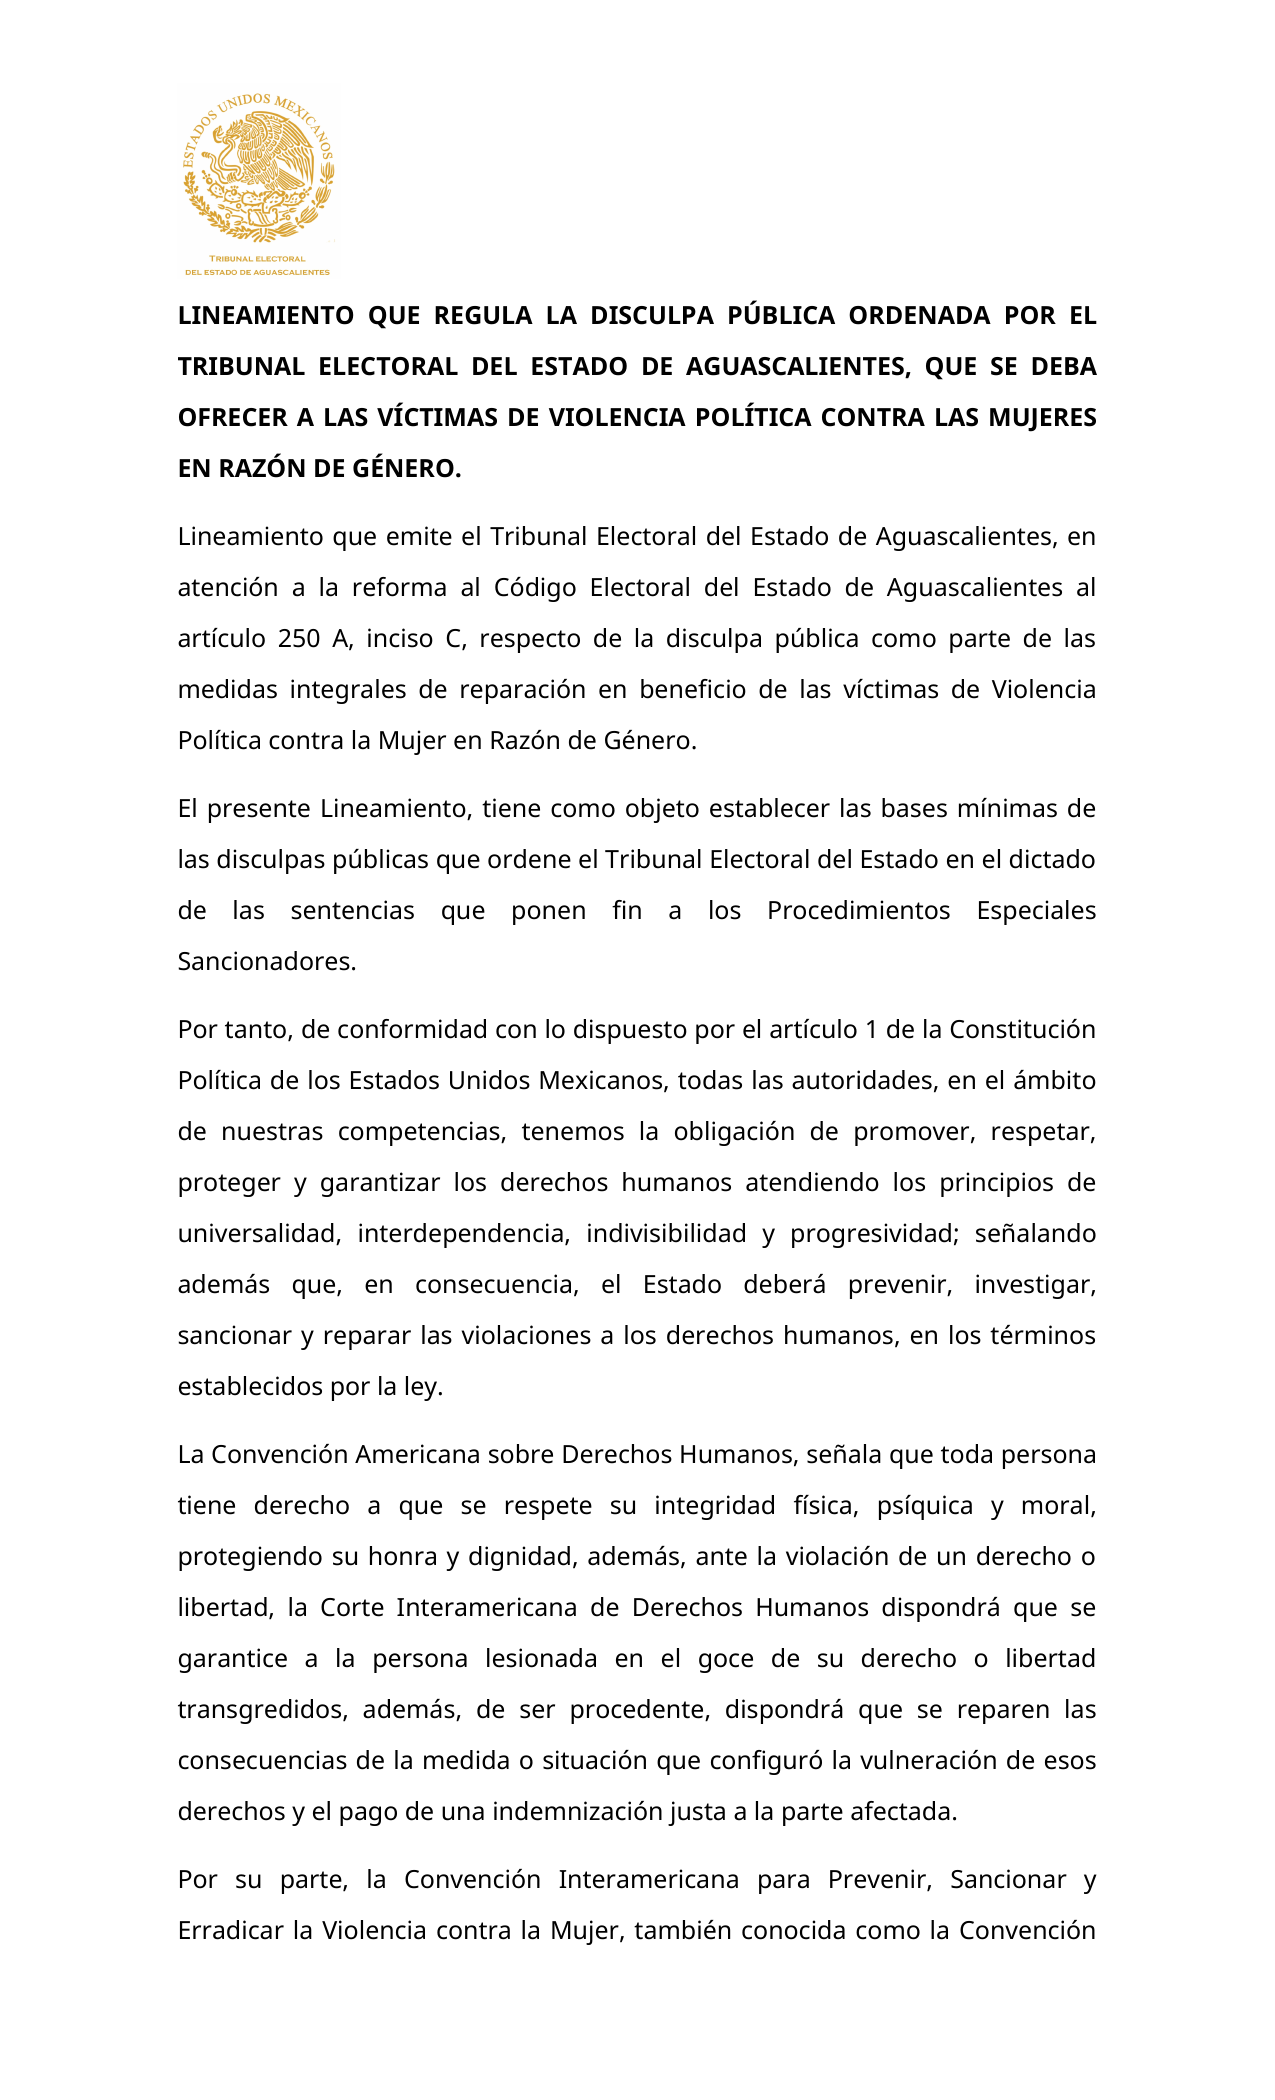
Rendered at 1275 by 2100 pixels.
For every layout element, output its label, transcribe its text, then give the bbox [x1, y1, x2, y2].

text El presente Lineamiento, tiene como objeto establecer las bases mínimas de las disculpas públicas que ordene el Tribunal Electoral del Estado en el dictado de las sentencias que ponen fin a los Procedimientos Especiales Sancionadores. [177, 791, 1098, 978]
text LINEAMIENTO QUE REGULA LA DISCULPA PÚBLICA ORDENADA POR EL TRIBUNAL ELECTORAL DEL ESTADO DE AGUASCALIENTES, QUE SE DEBA OFRECER A LAS VÍCTIMAS DE VIOLENCIA POLÍTICA CONTRA LAS MUJERES EN RAZÓN DE GÉNERO. [177, 298, 1098, 485]
text Por tanto, de conformidad con lo dispuesto por el artículo 1 de la Constitución Política de los Estados Unidos Mexicanos, todas las autoridades, en el ámbito de nuestras competencias, tenemos la obligación de promover, respetar, proteger y garantizar los derechos humanos atendiendo los principios de universalidad, interdependencia, indivisibilidad y progresividad; señalando además que, en consecuencia, el Estado deberá prevenir, investigar, sancionar y reparar las violaciones a los derechos humanos, en los términos establecidos por la ley. [177, 1011, 1098, 1403]
picture [177, 83, 341, 279]
text Lineamiento que emite el Tribunal Electoral del Estado de Aguascalientes, en atención a la reforma al Código Electoral del Estado de Aguascalientes al artículo 250 A, inciso C, respecto de la disculpa pública como parte de las medidas integrales de reparación en beneficio de las víctimas de Violencia Política contra la Mujer en Razón de Género. [177, 519, 1098, 757]
text La Convención Americana sobre Derechos Humanos, señala que toda persona tiene derecho a que se respete su integridad física, psíquica y moral, protegiendo su honra y dignidad, además, ante la violación de un derecho o libertad, la Corte Interamericana de Derechos Humanos dispondrá que se garantice a la persona lesionada en el goce de su derecho o libertad transgredidos, además, de ser procedente, dispondrá que se reparen las consecuencias de la medida o situación que configuró la vulneración de esos derechos y el pago de una indemnización justa a la parte afectada. [177, 1436, 1098, 1828]
